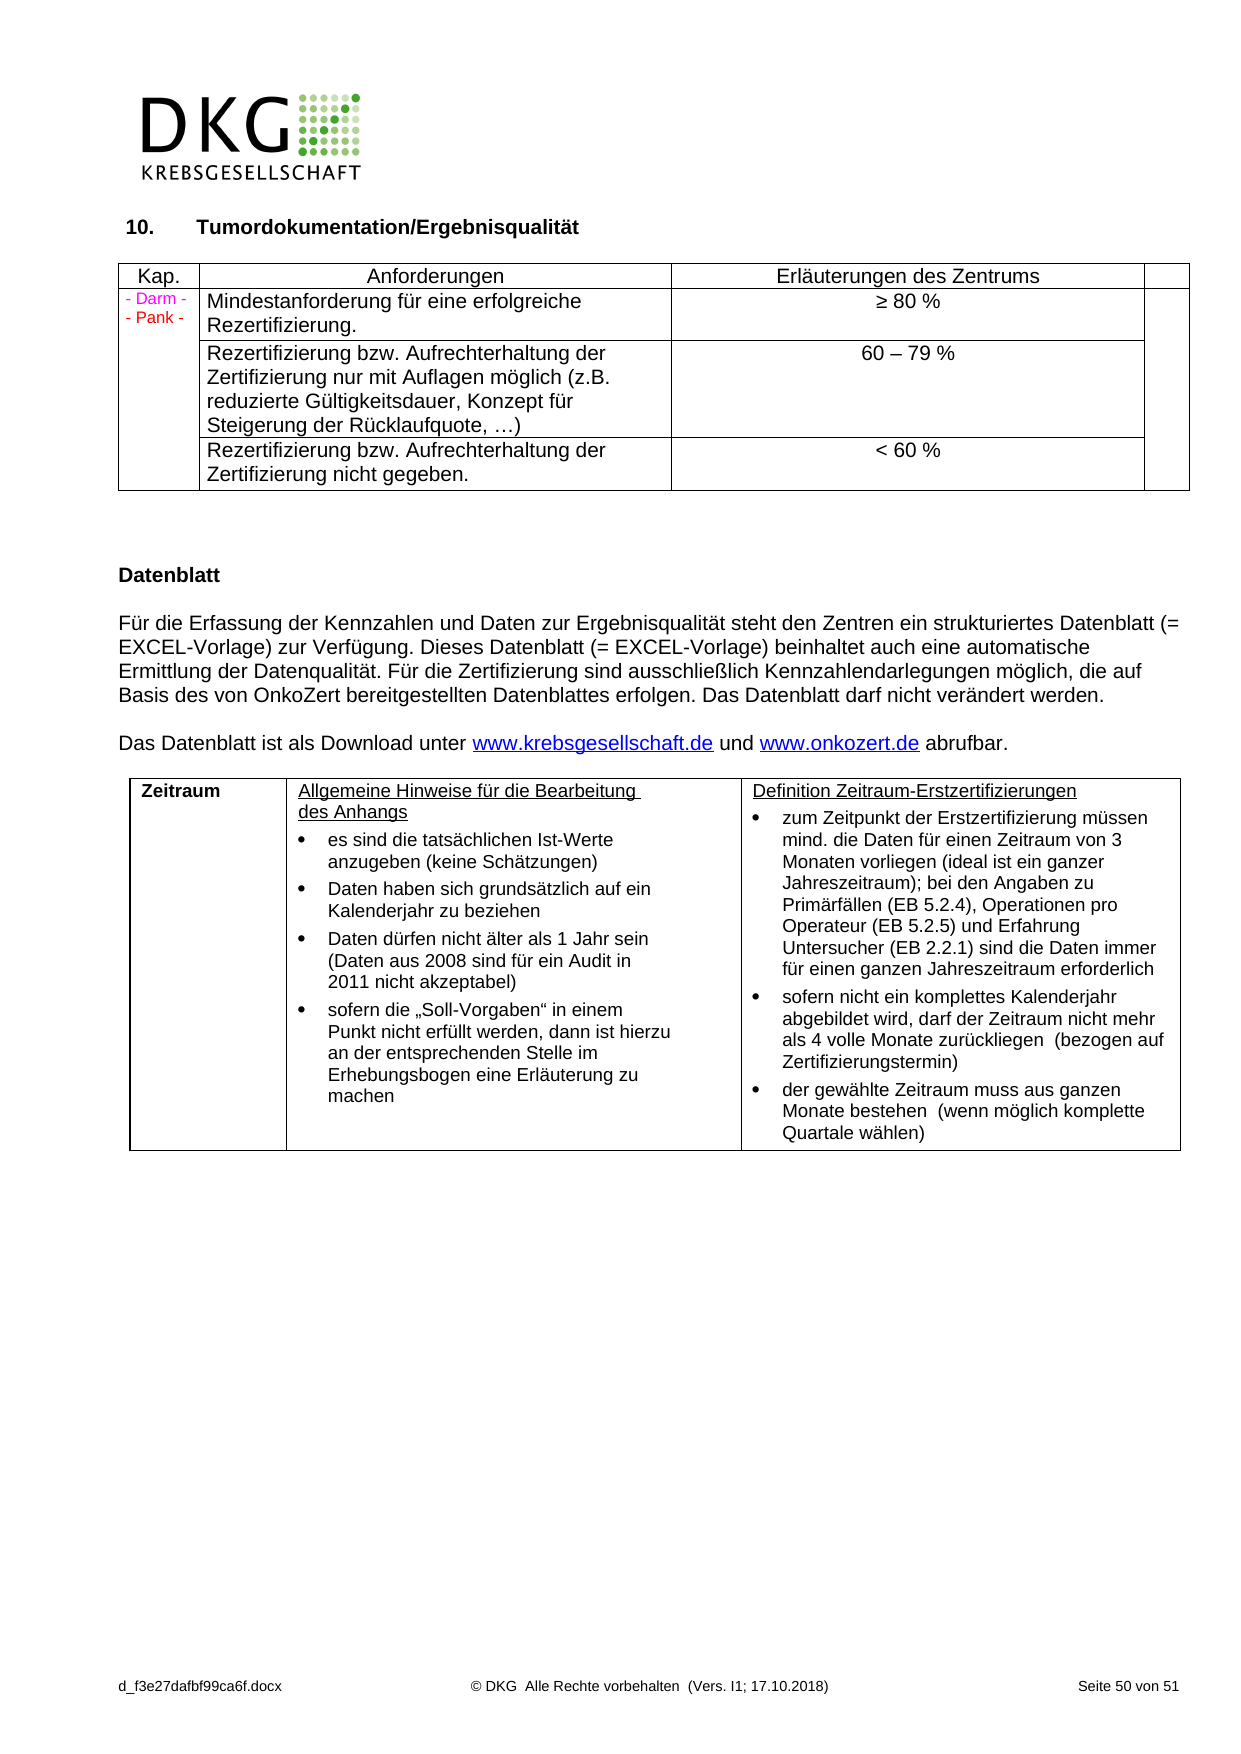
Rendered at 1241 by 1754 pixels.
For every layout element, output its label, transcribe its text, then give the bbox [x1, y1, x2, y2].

table_cell Rezertifizierung bzw. Aufrechterhaltung der Zertifizierung nicht gegeben. [200, 438, 671, 490]
table_cell Erläuterungen des Zentrums [672, 264, 1144, 287]
table_header Allgemeine Hinweise für die Bearbeitung des Anhangs es sind die tatsächlichen Ist-Werte anzugeben (keine Schätzungen) Daten haben sich grundsätzlich auf ein Kalenderjahr zu beziehen Daten dürfen nicht älter als 1 Jahr sein (Daten aus 2008 sind für ein Audit in 2011 nicht akzeptabel) sofern die „Soll-Vorgaben“ in einem Punkt nicht erfüllt werden, dann ist hierzu an der entsprechenden Stelle im Erhebungsbogen eine Erläuterung zu machen [287, 779, 741, 1150]
table_cell 10.9 - Darm - - Pank - [119, 289, 199, 490]
table_header 10. Tumordokumentation/Ergebnisqualität [118, 215, 1189, 262]
table_cell [1145, 289, 1189, 490]
table_cell ≥ 80 % [829, 289, 987, 340]
table_cell [987, 289, 1144, 340]
table_header Zeitraum [131, 779, 286, 1150]
text Datenblatt [118, 563, 1181, 587]
table_header Definition Zeitraum-Erstzertifizierungen zum Zeitpunkt der Erstzertifizierung müssen mind. die Daten für einen Zeitraum von 3 Monaten vorliegen (ideal ist ein ganzer Jahreszeitraum); bei den Angaben zu Primärfällen (EB 5.2.4), Operationen pro Operateur (EB 5.2.5) und Erfahrung Untersucher (EB 2.2.1) sind die Daten immer für einen ganzen Jahreszeitraum erforderlich sofern nicht ein komplettes Kalenderjahr abgebildet wird, darf der Zeitraum nicht mehr als 4 volle Monate zurückliegen (bezogen auf Zertifizierungstermin) der gewählte Zeitraum muss aus ganzen Monate bestehen (wenn möglich komplette Quartale wählen) [742, 779, 1180, 1150]
table_cell Rezertifizierung bzw. Aufrechterhaltung der Zertifizierung nur mit Auflagen möglich (z.B. reduzierte Gültigkeitsdauer, Konzept für Steigerung der Rücklaufquote, …) [200, 341, 671, 437]
picture [129, 88, 372, 191]
table_cell Kap. [119, 264, 199, 287]
table_cell [672, 289, 829, 340]
table_cell [1145, 264, 1189, 287]
table_cell [672, 341, 829, 437]
table_cell Mindestanforderung für eine erfolgreiche Rezertifizierung. [200, 289, 671, 340]
text Für die Erfassung der Kennzahlen und Daten zur Ergebnisqualität steht den Zentren ein strukturiertes Datenblatt (= EXCEL-Vorlage) zur Verfügung. Dieses Datenblatt (= EXCEL-Vorlage) beinhaltet auch eine automatische Ermittlung der Datenqualität. Für die Zertifizierung sind ausschließlich Kennzahlendarlegungen möglich, die auf Basis des von OnkoZert bereitgestellten Datenblattes erfolgen. Das Datenblatt darf nicht verändert werden. [118, 611, 1181, 706]
table_cell < 60 % [829, 438, 987, 490]
table_cell Anforderungen [200, 264, 671, 287]
table_cell 60 – 79 % [829, 341, 987, 437]
table_cell [672, 438, 829, 490]
table_cell [987, 438, 1144, 490]
text Das Datenblatt ist als Download unter www.krebsgesellschaft.de und www.onkozert.de abrufbar. [118, 730, 1181, 754]
table_cell [987, 341, 1144, 437]
